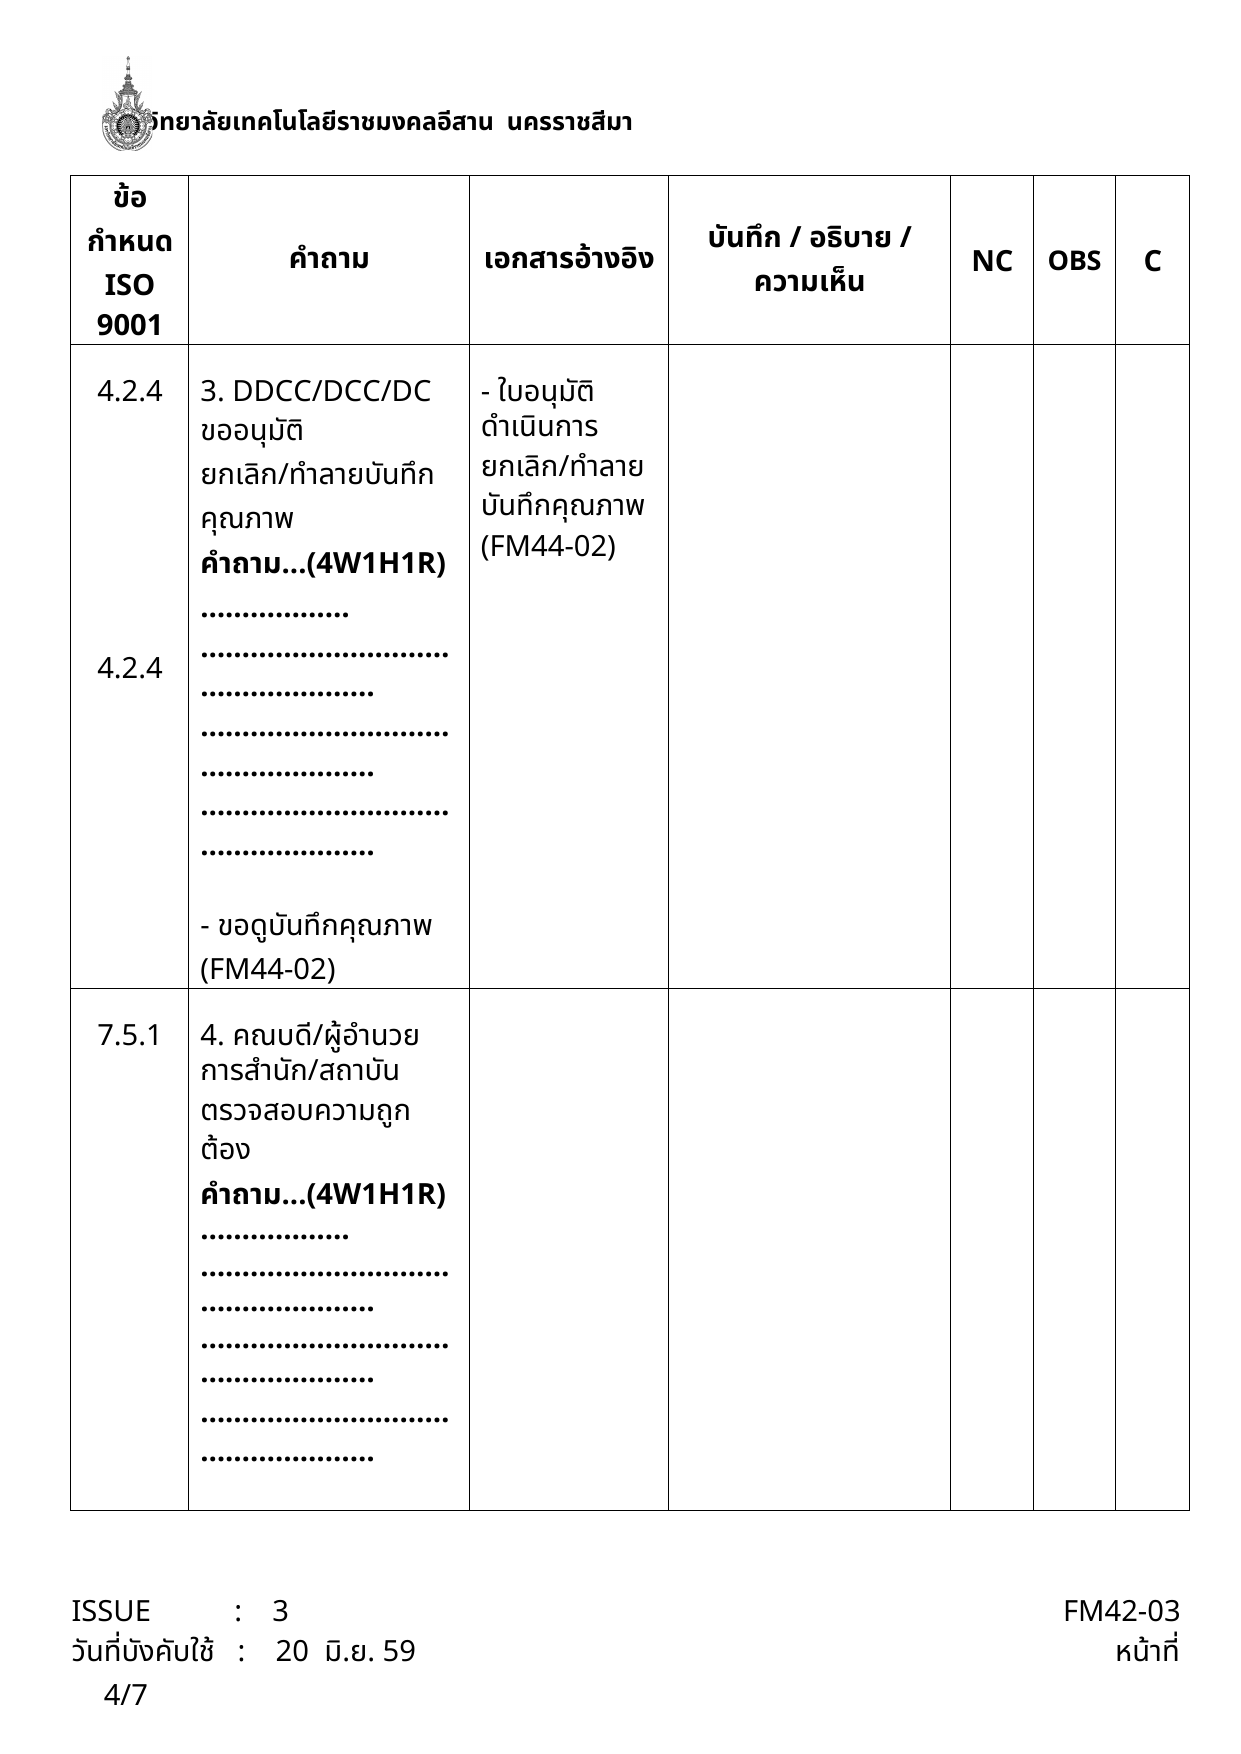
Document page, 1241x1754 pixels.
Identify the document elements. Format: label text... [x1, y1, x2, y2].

table_header คำถาม [189, 176, 469, 344]
table_cell [951, 989, 1033, 1510]
table_cell [669, 989, 950, 1510]
table_header เอกสารอ้างอิง [470, 176, 668, 344]
table_header บันทึก / อธิบาย / ความเห็น [669, 176, 950, 344]
table_cell 4. คณบดี/ผู้อำนวยการสำนัก/สถาบัน ตรวจสอบความถูกต้อง คำถาม...(4W1H1R)……………… …………………………………………… …………………………………………… …………………………………………… [189, 989, 469, 1510]
table_cell 3. DDCC/DCC/DC ขออนุมัติยกเลิก/ทำลายบันทึกคุณภาพ คำถาม...(4W1H1R)……………… …………………………………………… …………………………………………… …………………………………………… - ขอดูบันทึกคุณภาพ (FM44-02) [189, 345, 469, 988]
table_cell 4.2.4 4.2.4 [71, 345, 188, 988]
table_cell 7.5.1 [71, 989, 188, 1510]
picture [102, 56, 153, 151]
table_cell [669, 345, 950, 988]
table_cell [470, 989, 668, 1510]
table_header NC [951, 176, 1033, 344]
table_cell [951, 345, 1033, 988]
table_cell [1116, 989, 1189, 1510]
table_cell [1034, 989, 1115, 1510]
table_cell [1034, 345, 1115, 988]
table_header ข้อกำหนด ISO 9001 [71, 176, 188, 344]
table_cell - ใบอนุมัติดำเนินการยกเลิก/ทำลายบันทึกคุณภาพ (FM44-02) [470, 345, 668, 988]
table_header C [1116, 176, 1189, 344]
table_cell [1116, 345, 1189, 988]
table_header OBS [1034, 176, 1115, 344]
